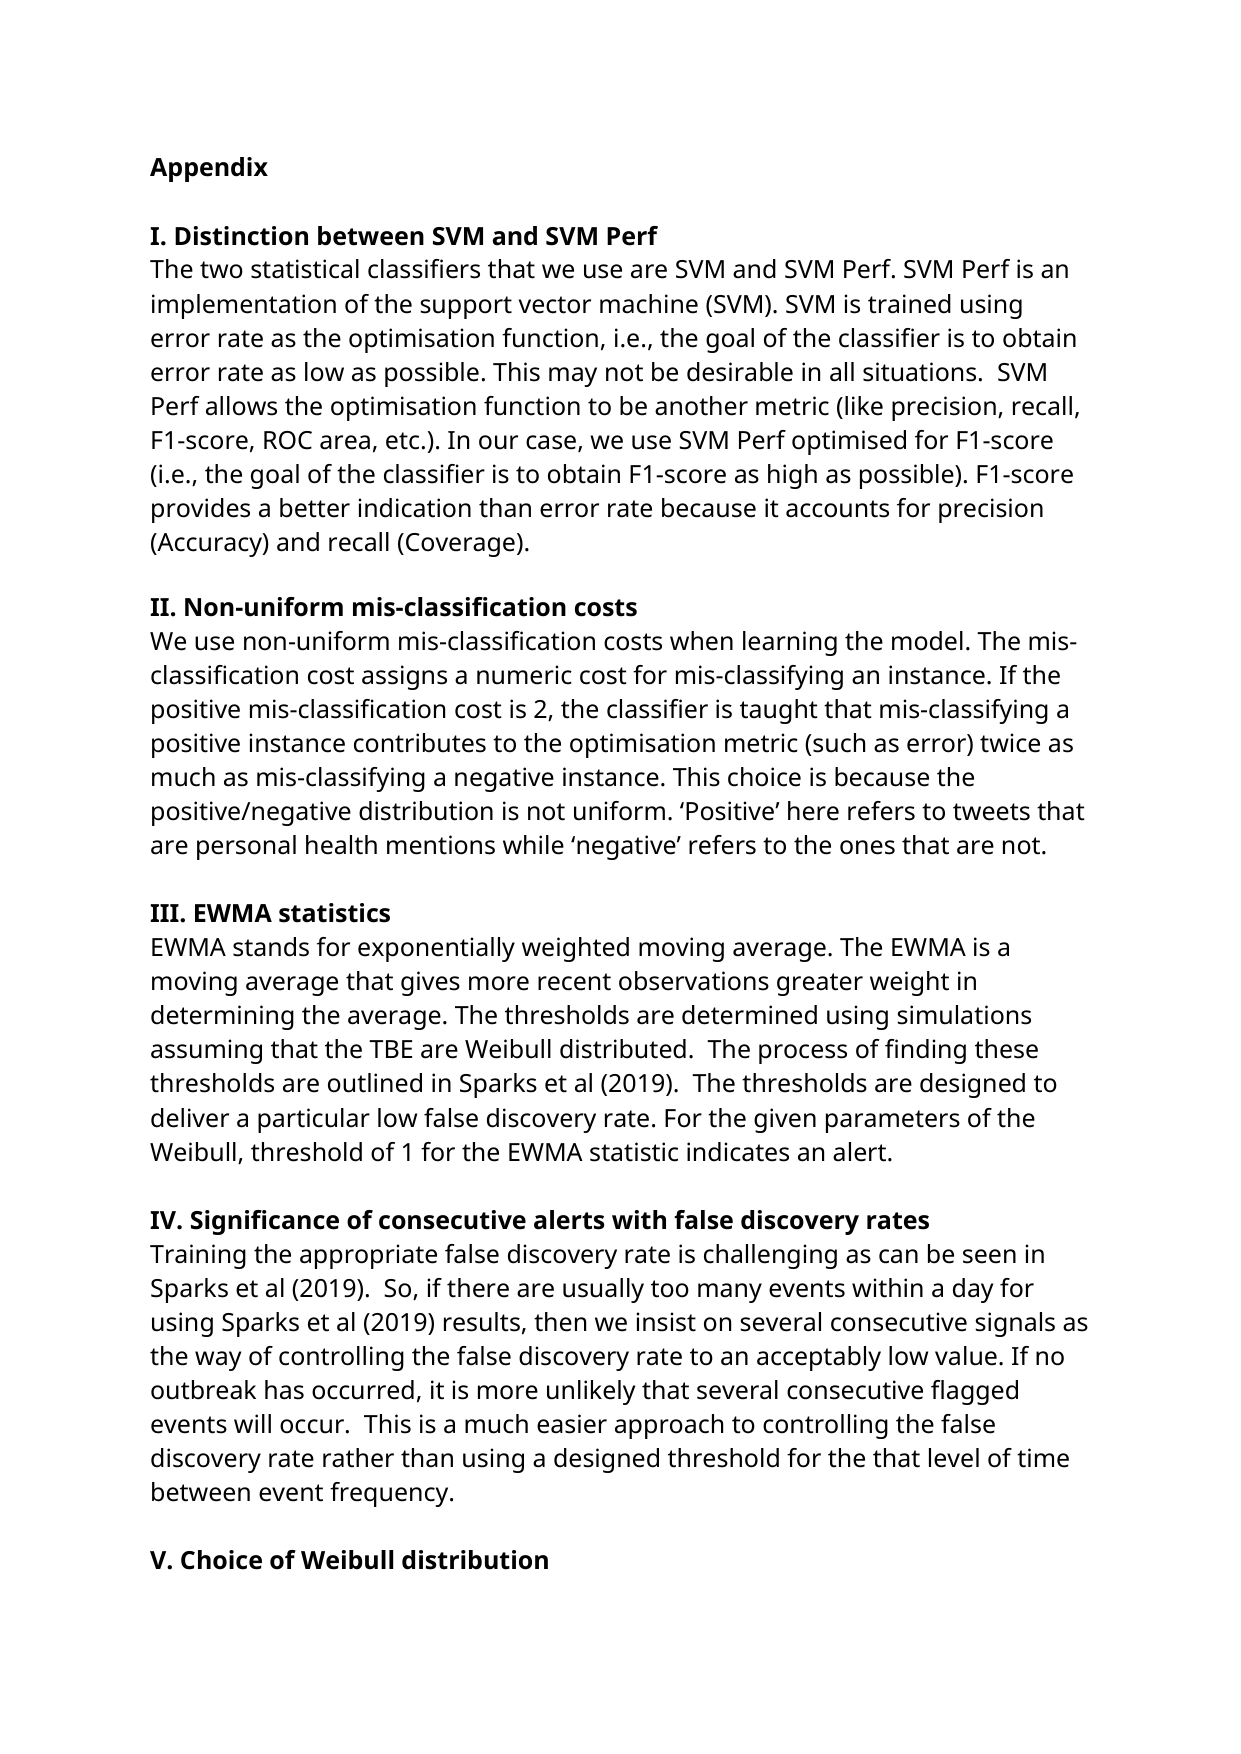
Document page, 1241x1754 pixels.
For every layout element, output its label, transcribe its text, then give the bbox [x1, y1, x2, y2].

text We use non-uniform mis-classification costs when learning the model. The mis-classification cost assigns a numeric cost for mis-classifying an instance. If the positive mis-classification cost is 2, the classifier is taught that mis-classifying a positive instance contributes to the optimisation metric (such as error) twice as much as mis-classifying a negative instance. This choice is because the positive/negative distribution is not uniform. ‘Positive’ here refers to tweets that are personal health mentions while ‘negative’ refers to the ones that are not. [150, 623, 1090, 862]
text The two statistical classifiers that we use are SVM and SVM Perf. SVM Perf is an implementation of the support vector machine (SVM). SVM is trained using error rate as the optimisation function, i.e., the goal of the classifier is to obtain error rate as low as possible. This may not be desirable in all situations. SVM Perf allows the optimisation function to be another metric (like precision, recall, F1-score, ROC area, etc.). In our case, we use SVM Perf optimised for F1-score (i.e., the goal of the classifier is to obtain F1-score as high as possible). F1-score provides a better indication than error rate because it accounts for precision (Accuracy) and recall (Coverage). [150, 252, 1090, 559]
text Training the appropriate false discovery rate is challenging as can be seen in Sparks et al (2019). So, if there are usually too many events within a day for using Sparks et al (2019) results, then we insist on several consecutive signals as the way of controlling the false discovery rate to an acceptably low value. If no outbreak has occurred, it is more unlikely that several consecutive flagged events will occur. This is a much easier approach to controlling the false discovery rate rather than using a designed threshold for the that level of time between event frequency. [150, 1236, 1090, 1509]
text III. EWMA statistics [150, 896, 1090, 930]
text IV. Significance of consecutive alerts with false discovery rates [150, 1202, 1090, 1236]
text Appendix [150, 150, 1090, 184]
text I. Distinction between SVM and SVM Perf [150, 218, 1090, 252]
text V. Choice of Weibull distribution [150, 1543, 1090, 1577]
text II. Non-uniform mis-classification costs [150, 589, 1090, 623]
text EWMA stands for exponentially weighted moving average. The EWMA is a moving average that gives more recent observations greater weight in determining the average. The thresholds are determined using simulations assuming that the TBE are Weibull distributed. The process of finding these thresholds are outlined in Sparks et al (2019). The thresholds are designed to deliver a particular low false discovery rate. For the given parameters of the Weibull, threshold of 1 for the EWMA statistic indicates an alert. [150, 930, 1090, 1168]
